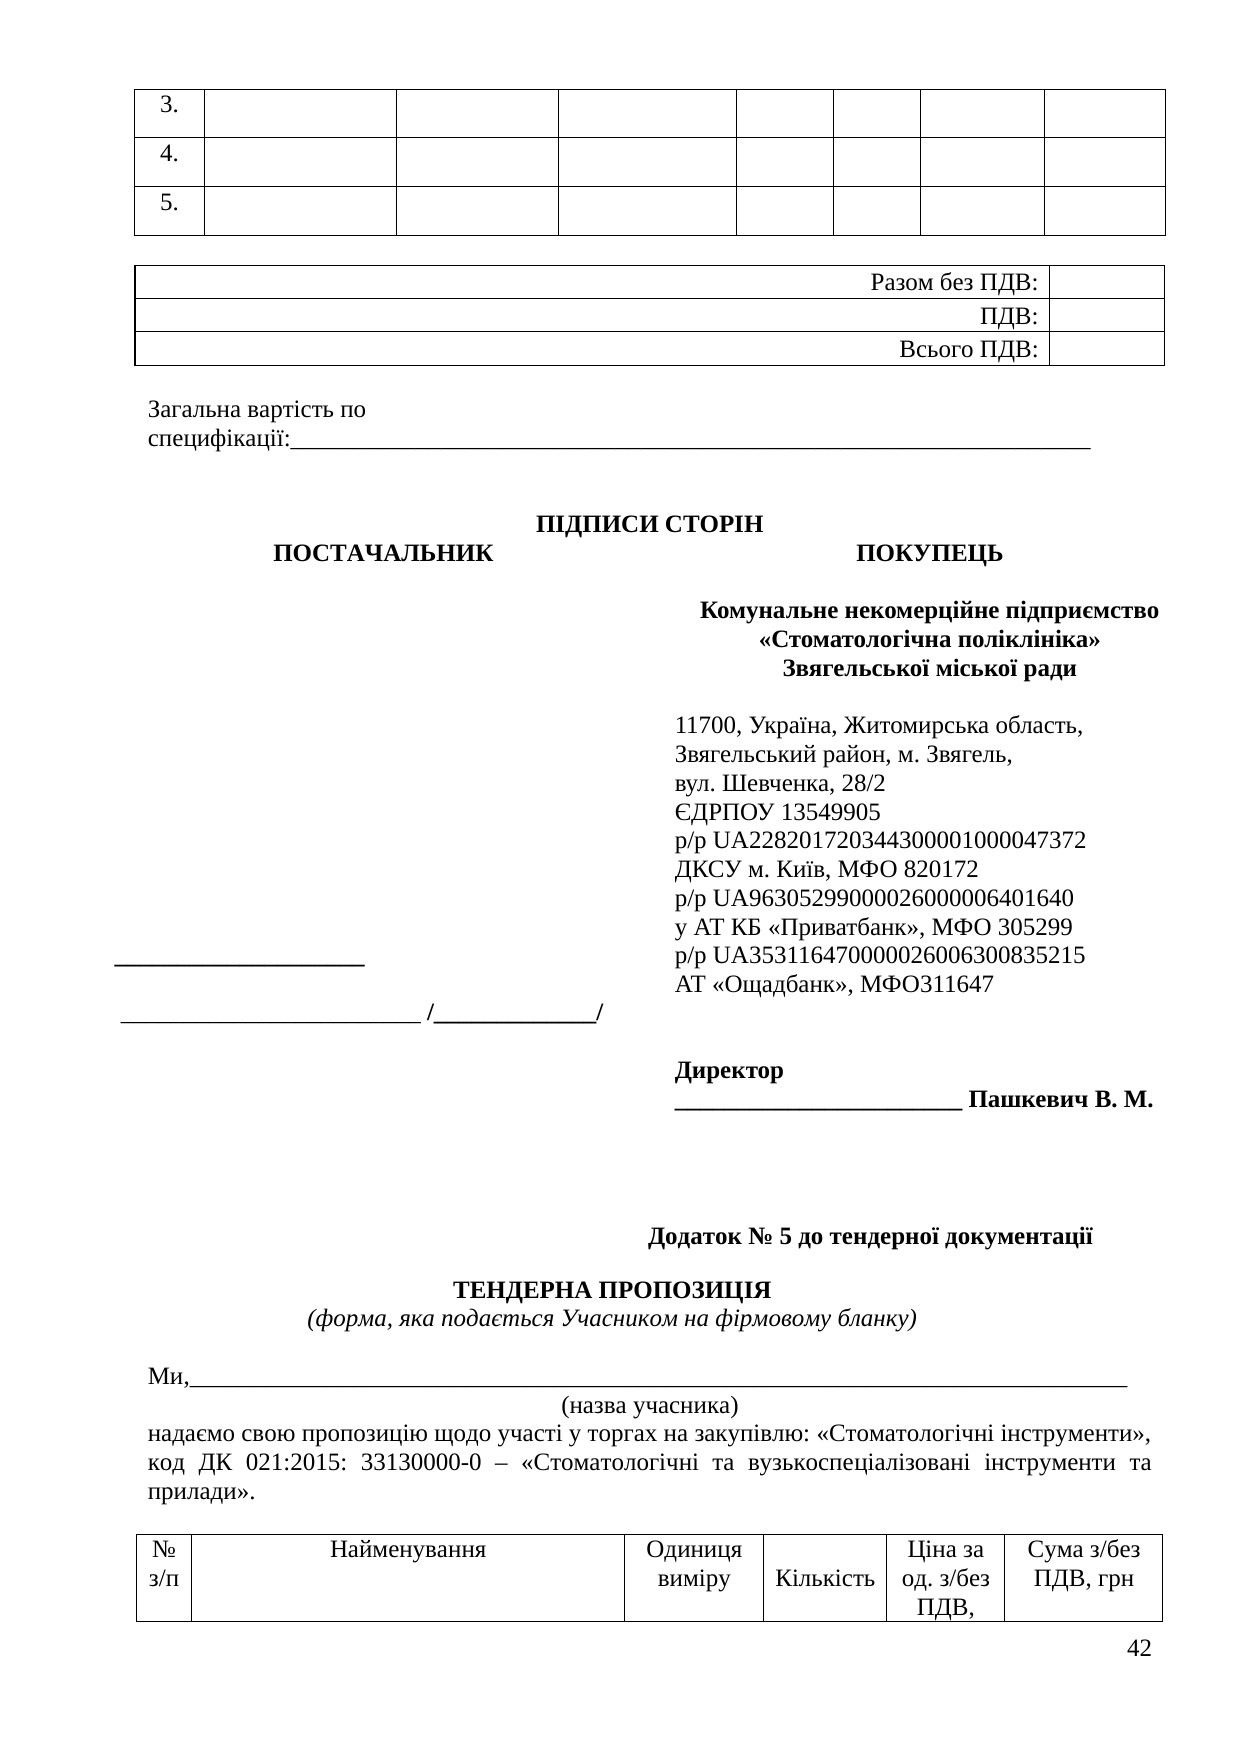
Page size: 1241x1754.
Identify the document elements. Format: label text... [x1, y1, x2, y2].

table_cell [834, 187, 920, 235]
table_cell [1045, 138, 1165, 186]
table_header № з/п [137, 1535, 191, 1621]
table_header Разом без ПДВ: [136, 266, 1049, 298]
table_cell Всього ПДВ: [136, 332, 1049, 364]
table_cell [397, 90, 558, 137]
table_cell [1045, 187, 1165, 235]
text ПІДПИСИ СТОРІН [148, 509, 1152, 538]
table_cell [834, 90, 920, 137]
table_cell [737, 187, 833, 235]
table_header Сума з/без ПДВ, грн [1005, 1535, 1162, 1621]
text ТЕНДЕРНА ПРОПОЗИЦІЯ [73, 1275, 1152, 1303]
text Загальна вартість по специфікації:________________________________________________________________ [148, 394, 1152, 452]
table_cell [559, 138, 736, 186]
table_header [1050, 266, 1164, 298]
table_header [887, 1535, 1004, 1621]
table_header Одиниця виміру [625, 1535, 763, 1621]
text Додаток № 5 до тендерної документації [148, 1221, 1093, 1249]
table_header ПОКУПЕЦЬ Комунальне некомерційне підприємство «Стоматологічна поліклініка» Звягельської міської ради 11700, Україна, Житомирська область, Звягельський район, м. Звягель, вул. Шевченка, 28/2 ЄДРПОУ 13549905 р/р UA228201720344300001000047372 ДКСУ м. Київ, МФО 820172 р/р UA96305299000026000006401640 у АТ КБ «Приватбанк», МФО 305299 р/р UA353116470000026006300835215 АТ «Ощадбанк», МФО311647 Директор _______________________ Пашкевич В. М. [663, 538, 1196, 1113]
text Ми,___________________________________________________________________________ [148, 1361, 1152, 1390]
table_cell [205, 187, 396, 235]
text (форма, яка подається Учасником на фірмовому бланку) [73, 1303, 1152, 1332]
table_cell [921, 90, 1044, 137]
table_cell ПДВ: [136, 299, 1049, 331]
table_cell [1050, 299, 1164, 331]
table_header Кількість [764, 1535, 886, 1621]
table_cell [1050, 332, 1164, 364]
text надаємо свою пропозицію щодо участі у торгах на закупівлю: «Стоматологічні інструменти», код ДК 021:2015: 33130000-0 – «Стоматологічні та вузькоспеціалізовані інструменти та прилади». [148, 1418, 1152, 1505]
table_cell [737, 138, 833, 186]
table_cell [397, 138, 558, 186]
table_cell 3. [135, 90, 204, 137]
table_header ПОСТАЧАЛЬНИК ____________________ ________________________ /_____________/ [103, 538, 663, 1113]
table_cell [205, 90, 396, 137]
table_cell 5. [135, 187, 204, 235]
table_cell [834, 138, 920, 186]
table_cell [559, 187, 736, 235]
table_header Найменування [192, 1535, 624, 1621]
table_cell 4. [135, 138, 204, 186]
table_cell [559, 90, 736, 137]
table_cell [737, 90, 833, 137]
table_cell [921, 138, 1044, 186]
table_cell [1045, 90, 1165, 137]
table_cell [397, 187, 558, 235]
table_cell [205, 138, 396, 186]
table_cell [921, 187, 1044, 235]
text (назва учасника) [148, 1390, 1152, 1418]
